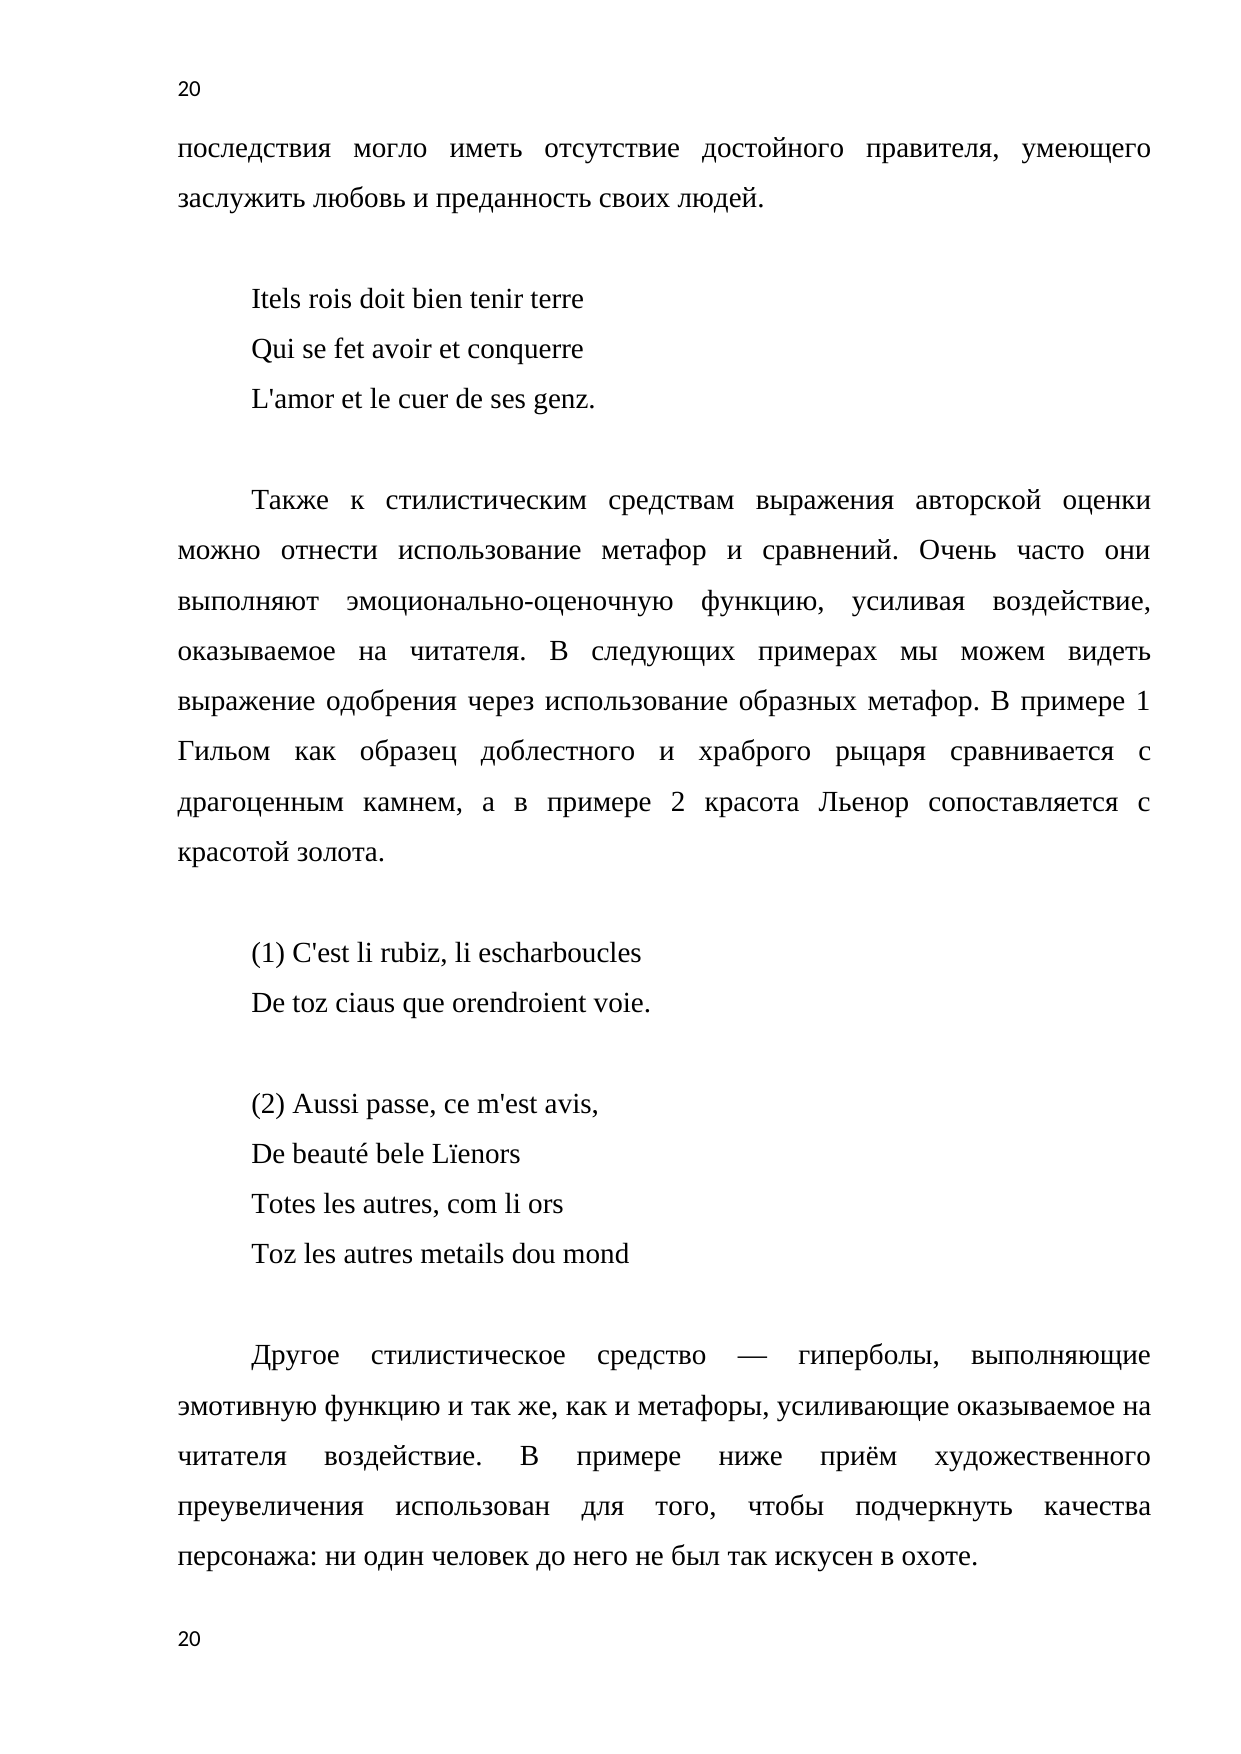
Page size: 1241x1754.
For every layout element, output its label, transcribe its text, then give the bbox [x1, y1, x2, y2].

text Другое стилистическое средство — гиперболы, выполняющие эмотивную функцию и так же, как и метафоры, усиливающие оказываемое на читателя воздействие. В примере ниже приём художественного преувеличения использован для того, чтобы подчеркнуть качества персонажа: ни один человек до него не был так искусен в охоте. [177, 1337, 1152, 1572]
text Также к стилистическим средствам выражения авторской оценки можно отнести использование метафор и сравнений. Очень часто они выполняют эмоционально-оценочную функцию, усиливая воздействие, оказываемое на читателя. В следующих примерах мы можем видеть выражение одобрения через использование образных метафор. В примере 1 Гильом как образец доблестного и храброго рыцаря сравнивается с драгоценным камнем, а в примере 2 красота Льенор сопоставляется с красотой золота. [177, 482, 1152, 868]
text Itels rois doit bien tenir terre [177, 281, 1152, 314]
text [177, 130, 1152, 214]
text (1) C'est li rubiz, li escharboucles [177, 935, 1152, 968]
text Qui se fet avoir et conquerre [177, 331, 1152, 364]
text De beauté bele Lïenors [177, 1136, 1152, 1169]
text (2) Aussi passe, ce m'est avis, [177, 1086, 1152, 1119]
text Toz les autres metails dou mond [177, 1237, 1152, 1270]
text De toz ciaus que orendroient voie. [177, 985, 1152, 1019]
text Totes les autres, com li ors [177, 1186, 1152, 1220]
text L'amor et le cuer de ses genz. [177, 381, 1152, 415]
